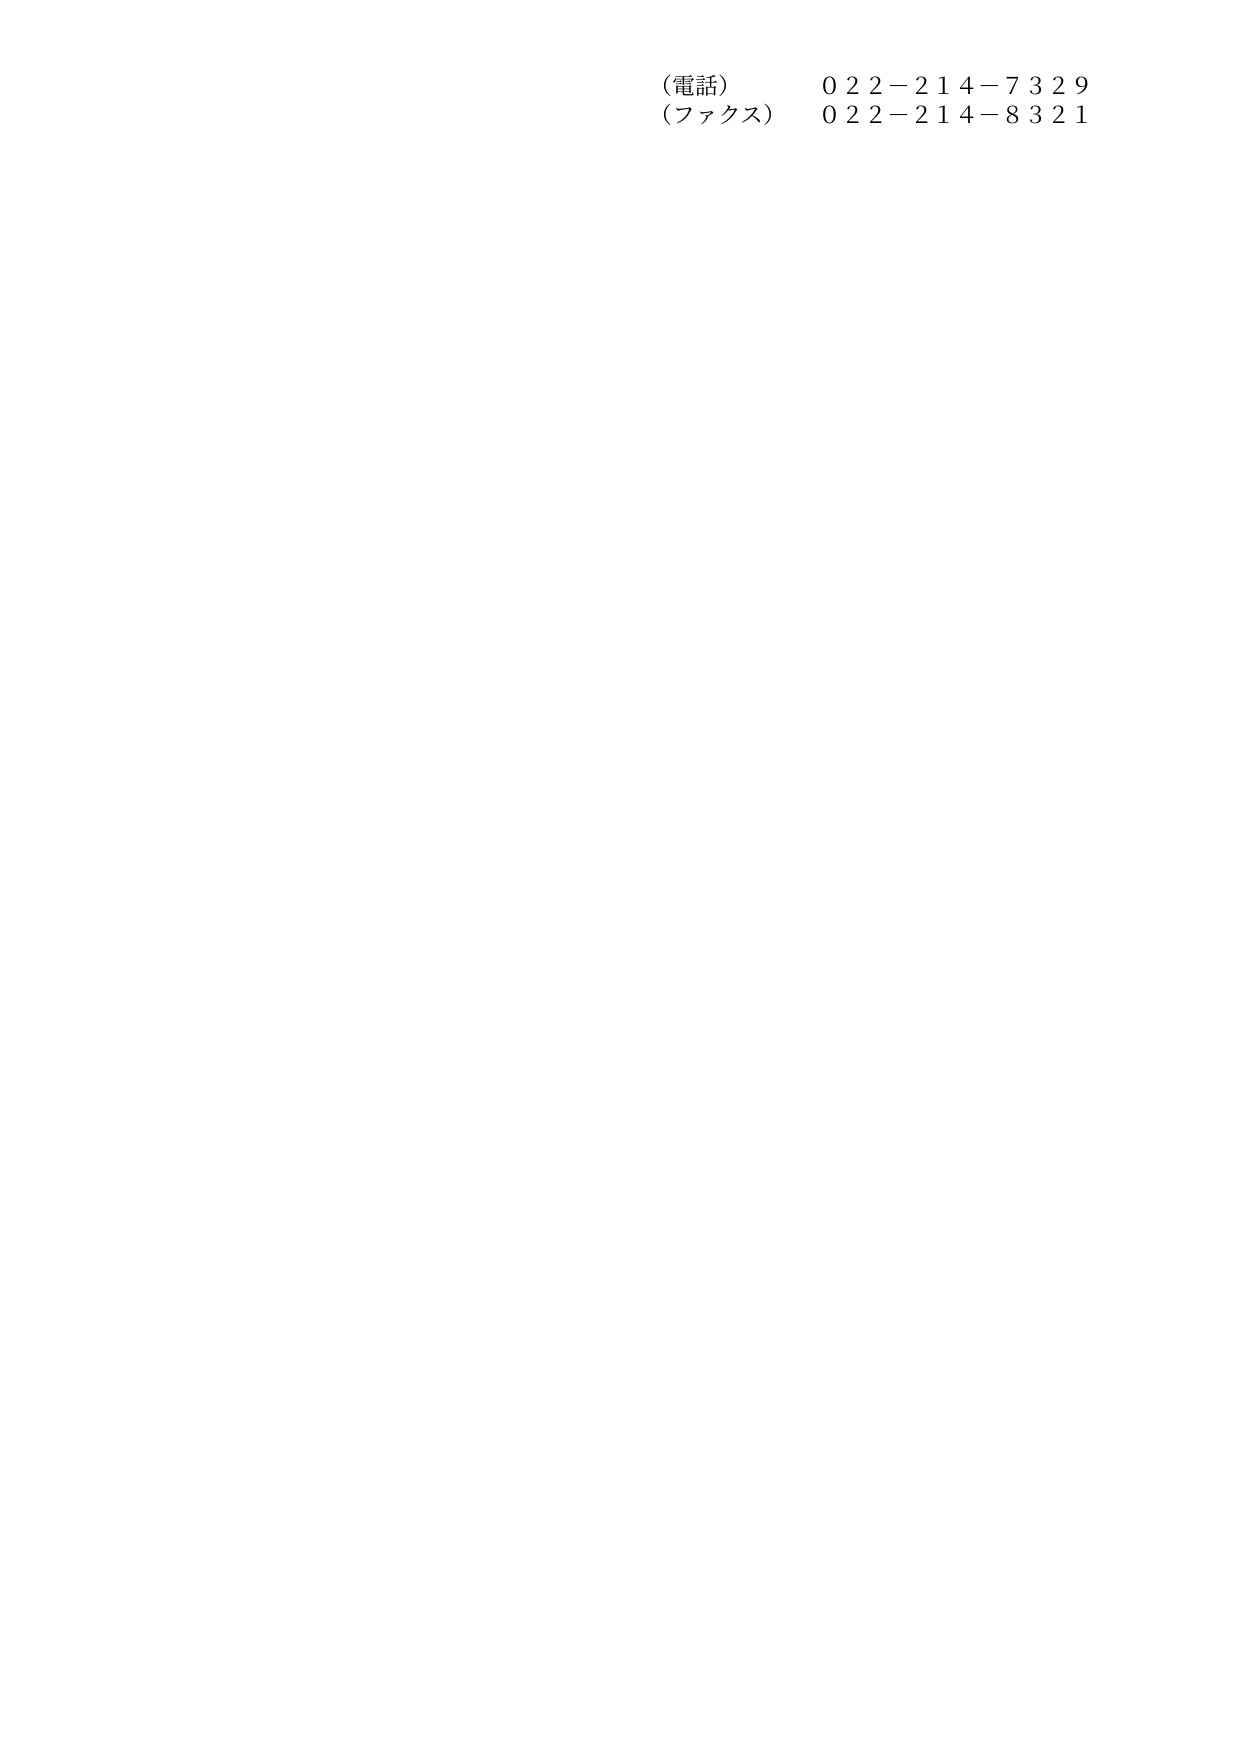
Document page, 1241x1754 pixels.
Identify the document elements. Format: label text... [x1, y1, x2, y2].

text （電話） ０２２－２１４－７３２９ [118, 71, 1122, 100]
text （ファクス） ０２２－２１４－８３２１ [118, 100, 1122, 129]
